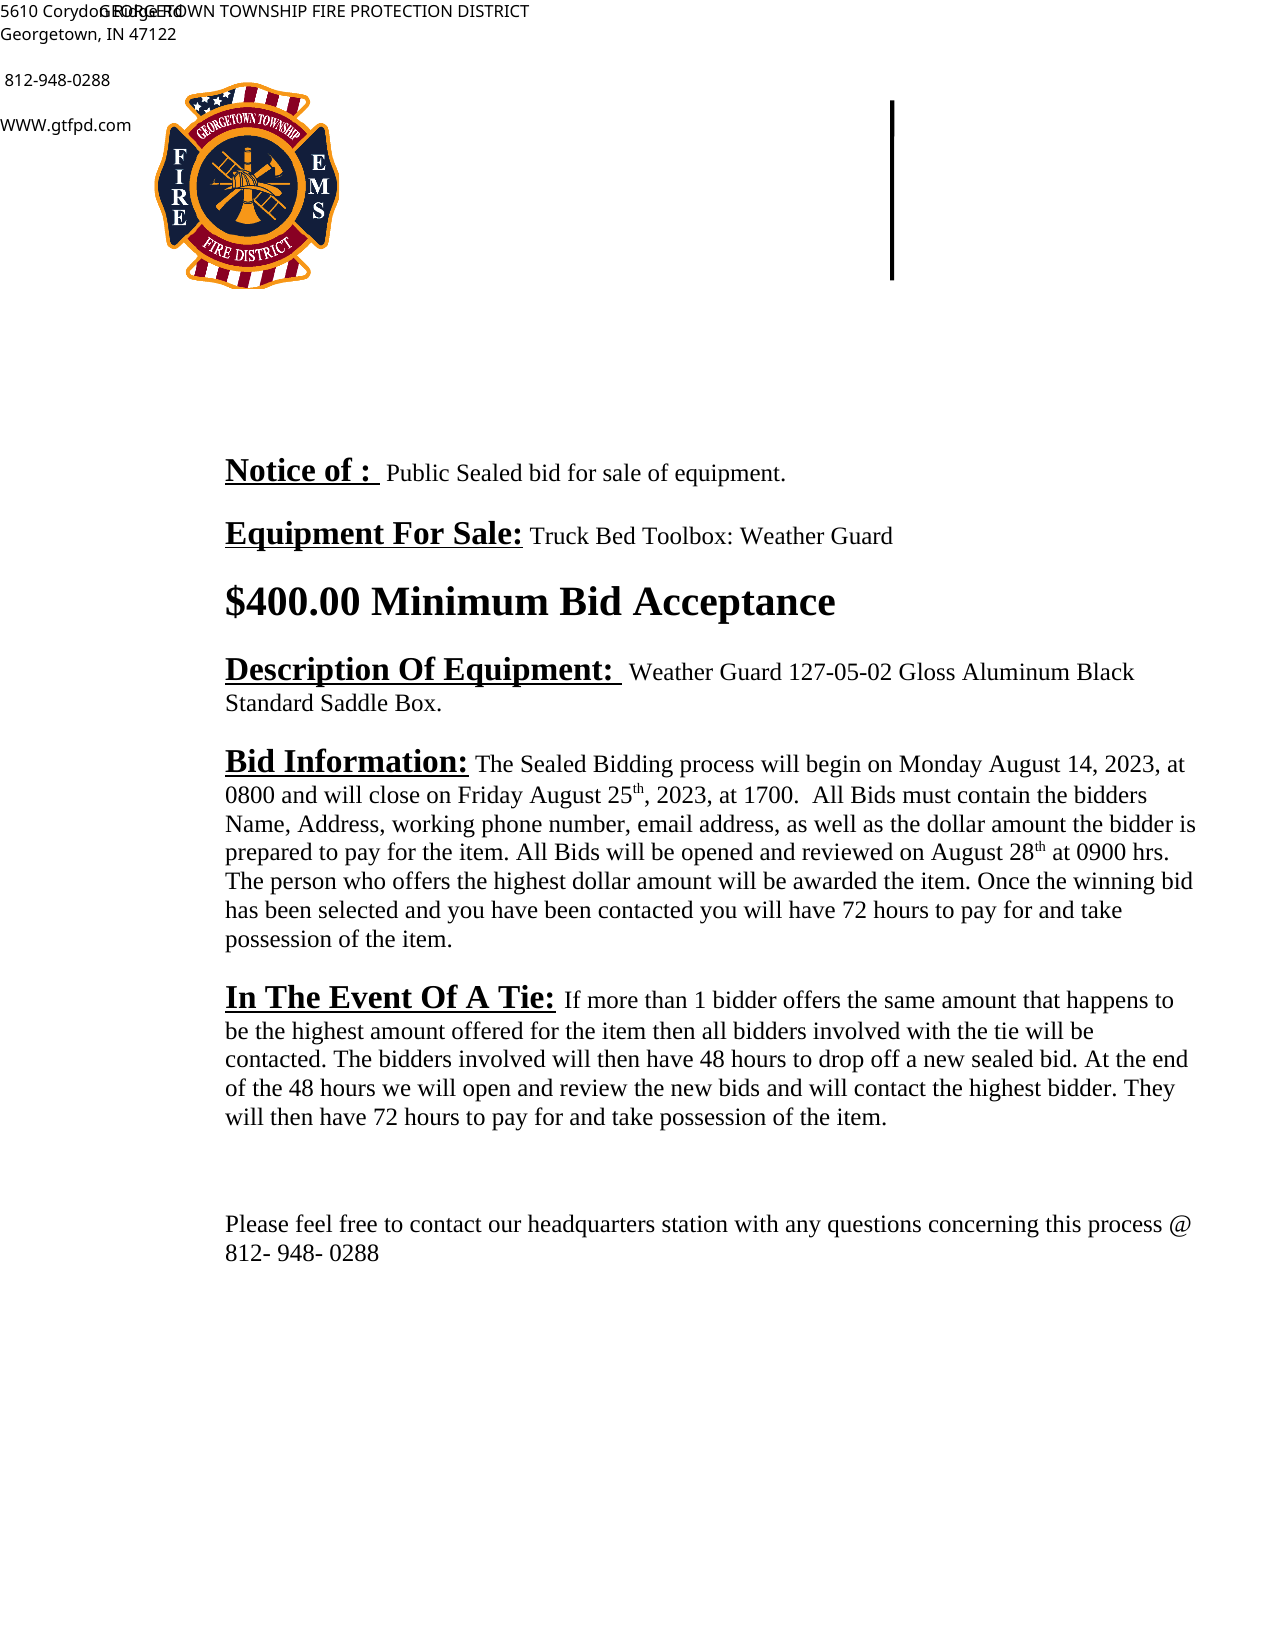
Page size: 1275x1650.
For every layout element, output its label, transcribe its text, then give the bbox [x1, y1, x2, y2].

text Description Of Equipment: Weather Guard 127-05-02 Gloss Aluminum Black Standard Saddle Box. [225, 649, 1200, 717]
text $400.00 Minimum Bid Acceptance [225, 577, 1200, 624]
picture [146, 79, 340, 289]
text Please feel free to contact our headquarters station with any questions concerning this process @ 812- 948- 0288 [225, 1209, 1200, 1267]
text Notice of : Public Sealed bid for sale of equipment. [225, 450, 1200, 488]
text Equipment For Sale: Truck Bed Toolbox: Weather Guard [225, 513, 1200, 552]
text Bid Information: The Sealed Bidding process will begin on Monday August 14, 2023, at 0800 and will close on Friday August 25th, 2023, at 1700. All Bids must contain the bidders Name, Address, working phone number, email address, as well as the dollar amount the bidder is prepared to pay for the item. All Bids will be opened and reviewed on August 28th at 0900 hrs. The person who offers the highest dollar amount will be awarded the item. Once the winning bid has been selected and you have been contacted you will have 72 hours to pay for and take possession of the item. [225, 742, 1200, 952]
text In The Event Of A Tie: If more than 1 bidder offers the same amount that happens to be the highest amount offered for the item then all bidders involved with the tie will be contacted. The bidders involved will then have 48 hours to drop off a new sealed bid. At the end of the 48 hours we will open and review the new bids and will contact the highest bidder. They will then have 72 hours to pay for and take possession of the item. [225, 977, 1200, 1131]
